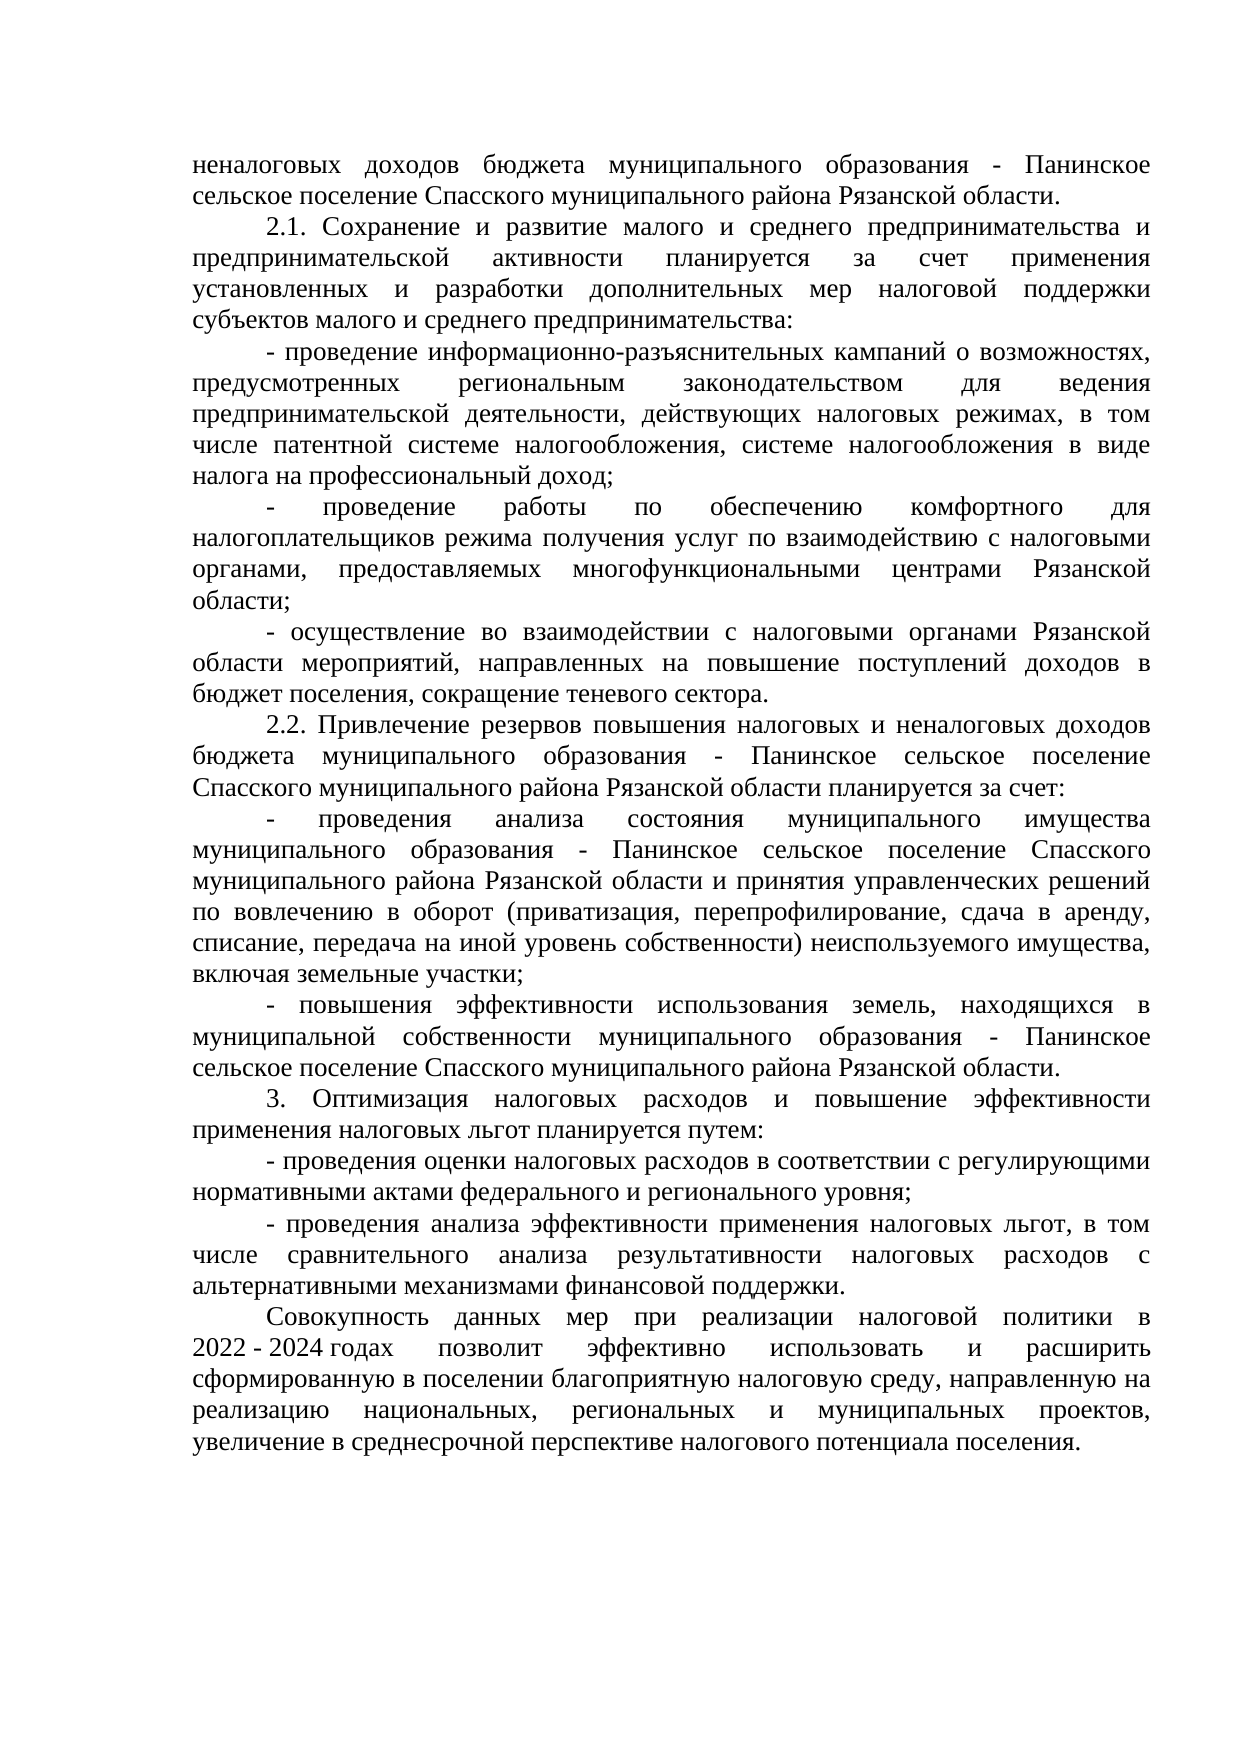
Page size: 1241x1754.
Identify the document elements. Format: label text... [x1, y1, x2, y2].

text 3. Оптимизация налоговых расходов и повышение эффективности применения налоговых льгот планируется путем: [192, 1082, 1152, 1144]
text Совокупность данных мер при реализации налоговой политики в 2022 - 2024 годах позволит эффективно использовать и расширить сформированную в поселении благоприятную налоговую среду, направленную на реализацию национальных, региональных и муниципальных проектов, увеличение в среднесрочной перспективе налогового потенциала поселения. [192, 1300, 1152, 1456]
text 2.2. Привлечение резервов повышения налоговых и неналоговых доходов бюджета муниципального образования - Панинское сельское поселение Спасского муниципального района Рязанской области планируется за счет: [192, 708, 1152, 802]
text - проведения оценки налоговых расходов в соответствии с регулирующими нормативными актами федерального и регионального уровня; [192, 1144, 1152, 1207]
text - проведение работы по обеспечению комфортного для налогоплательщиков режима получения услуг по взаимодействию с налоговыми органами, предоставляемых многофункциональными центрами Рязанской области; [192, 490, 1152, 615]
text - проведения анализа эффективности применения налоговых льгот, в том числе сравнительного анализа результативности налоговых расходов с альтернативными механизмами финансовой поддержки. [192, 1207, 1152, 1300]
text - проведения анализа состояния муниципального имущества муниципального образования - Панинское сельское поселение Спасского муниципального района Рязанской области и принятия управленческих решений по вовлечению в оборот (приватизация, перепрофилирование, сдача в аренду, списание, передача на иной уровень собственности) неиспользуемого имущества, включая земельные участки; [192, 802, 1152, 989]
text - проведение информационно-разъяснительных кампаний о возможностях, предусмотренных региональным законодательством для ведения предпринимательской деятельности, действующих налоговых режимах, в том числе патентной системе налогообложения, системе налогообложения в виде налога на профессиональный доход; [192, 334, 1152, 490]
text 2.1. Сохранение и развитие малого и среднего предпринимательства и предпринимательской активности планируется за счет применения установленных и разработки дополнительных мер налоговой поддержки субъектов малого и среднего предпринимательства: [192, 210, 1152, 334]
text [192, 148, 1152, 210]
text - осуществление во взаимодействии с налоговыми органами Рязанской области мероприятий, направленных на повышение поступлений доходов в бюджет поселения, сокращение теневого сектора. [192, 615, 1152, 708]
text - повышения эффективности использования земель, находящихся в муниципальной собственности муниципального образования - Панинское сельское поселение Спасского муниципального района Рязанской области. [192, 989, 1152, 1082]
